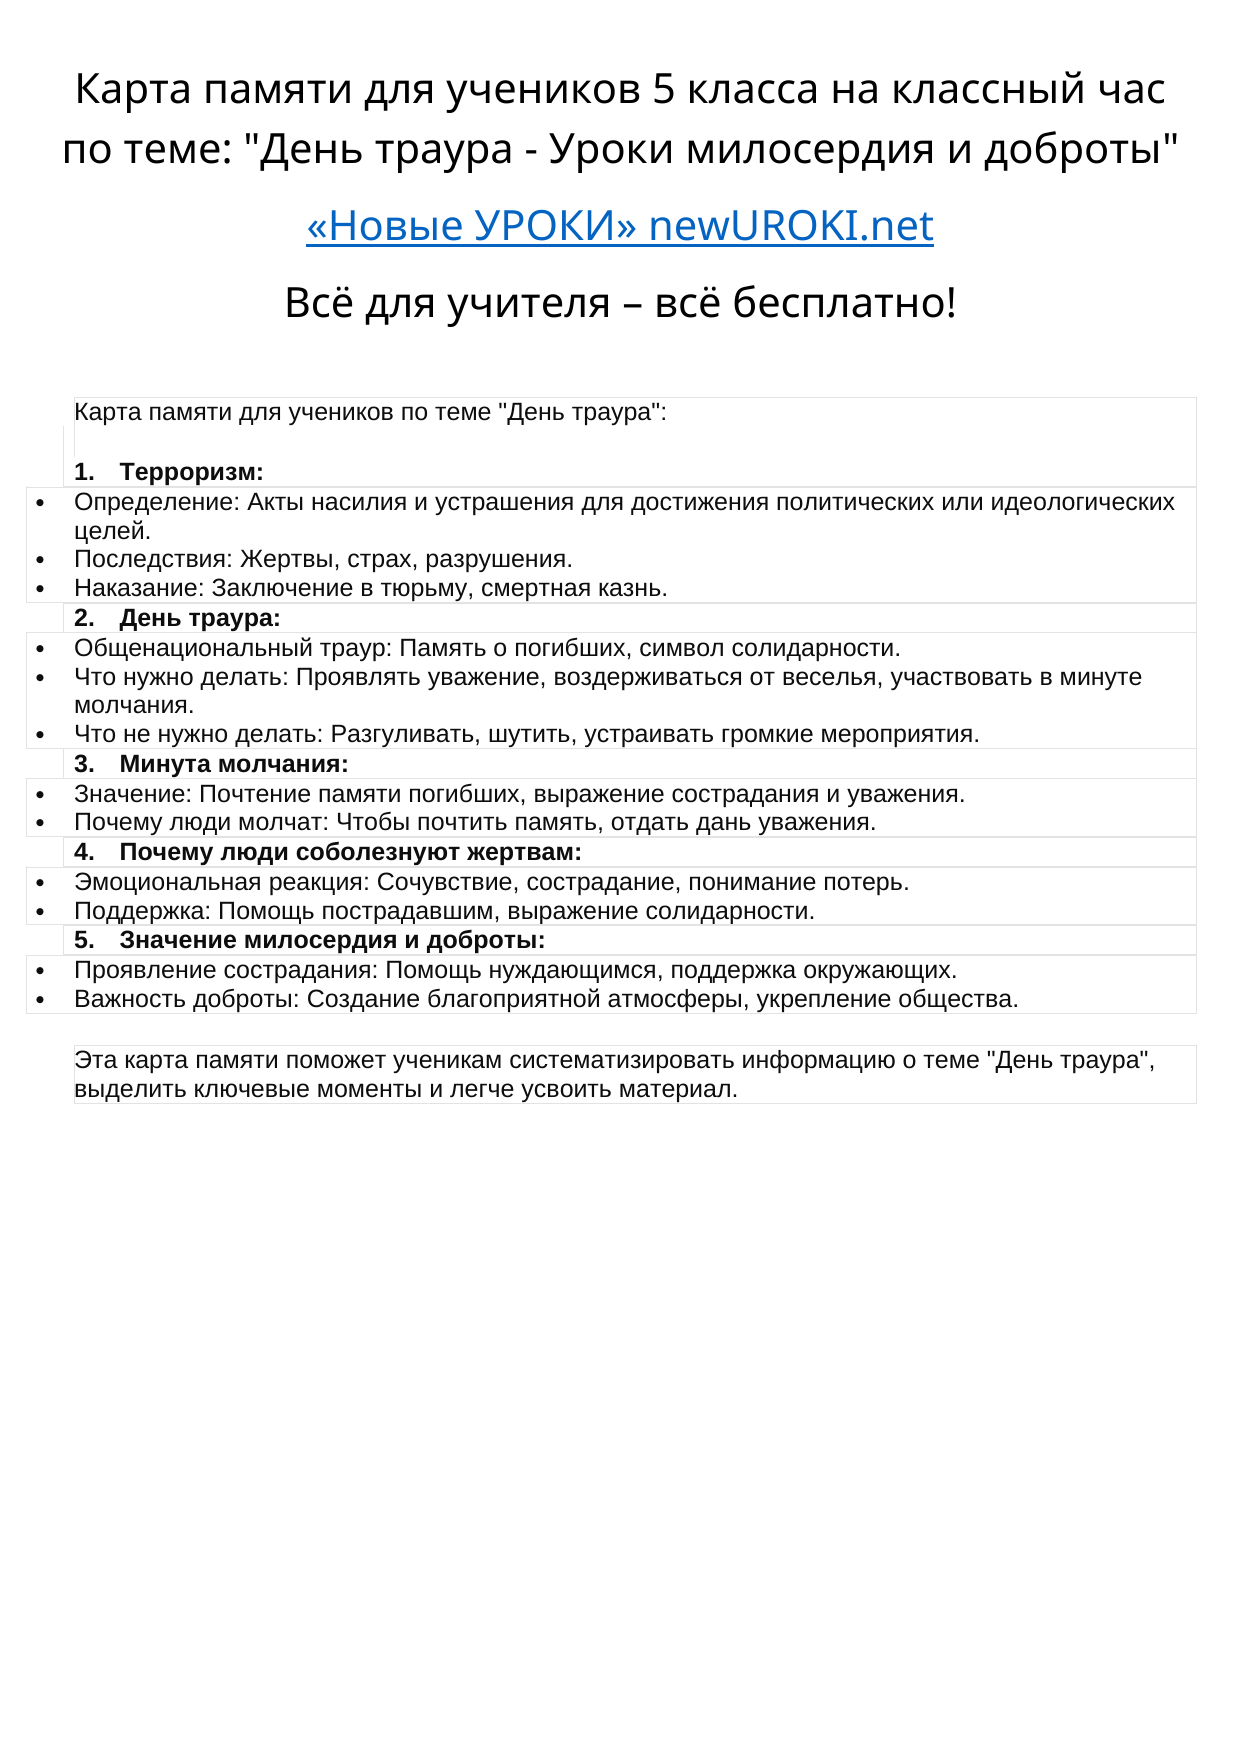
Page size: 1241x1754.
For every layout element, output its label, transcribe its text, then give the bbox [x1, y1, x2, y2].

list Эмоциональная реакция: Сочувствие, сострадание, понимание потерь. [27, 868, 1196, 895]
list Значение: Почтение памяти погибших, выражение сострадания и уважения. [27, 779, 1196, 807]
list Важность доброты: Создание благоприятной атмосферы, укрепление общества. [27, 983, 1196, 1013]
list День траура: [64, 604, 1196, 632]
text Карта памяти для учеников по теме "День траура": [75, 398, 1196, 426]
list Определение: Акты насилия и устрашения для достижения политических или идеологических целей. [27, 488, 1196, 544]
list Что не нужно делать: Разгуливать, шутить, устраивать громкие мероприятия. [27, 718, 1196, 748]
text «Новые УРОКИ» newUROKI.net [44, 196, 1196, 253]
list Проявление сострадания: Помощь нуждающимся, поддержка окружающих. [27, 956, 1196, 983]
list Почему люди молчат: Чтобы почтить память, отдать дань уважения. [27, 807, 1196, 836]
text Всё для учителя – всё бесплатно! [44, 273, 1196, 329]
list Терроризм: [64, 457, 1196, 486]
list Почему люди соболезнуют жертвам: [64, 838, 1196, 866]
list Последствия: Жертвы, страх, разрушения. [27, 544, 1196, 573]
list Общенациональный траур: Память о погибших, символ солидарности. [27, 633, 1196, 661]
text Карта памяти для учеников 5 класса на классный час по теме: "День траура - Уроки милосердия и доброты" [44, 59, 1196, 176]
text Эта карта памяти поможет ученикам систематизировать информацию о теме "День траура", выделить ключевые моменты и легче усвоить материал. [75, 1046, 1196, 1103]
list Минута молчания: [64, 749, 1196, 778]
list Поддержка: Помощь пострадавшим, выражение солидарности. [27, 895, 1196, 924]
list Значение милосердия и доброты: [64, 926, 1196, 954]
list Что нужно делать: Проявлять уважение, воздерживаться от веселья, участвовать в минуте молчания. [27, 661, 1196, 718]
list Наказание: Заключение в тюрьму, смертная казнь. [27, 573, 1196, 602]
